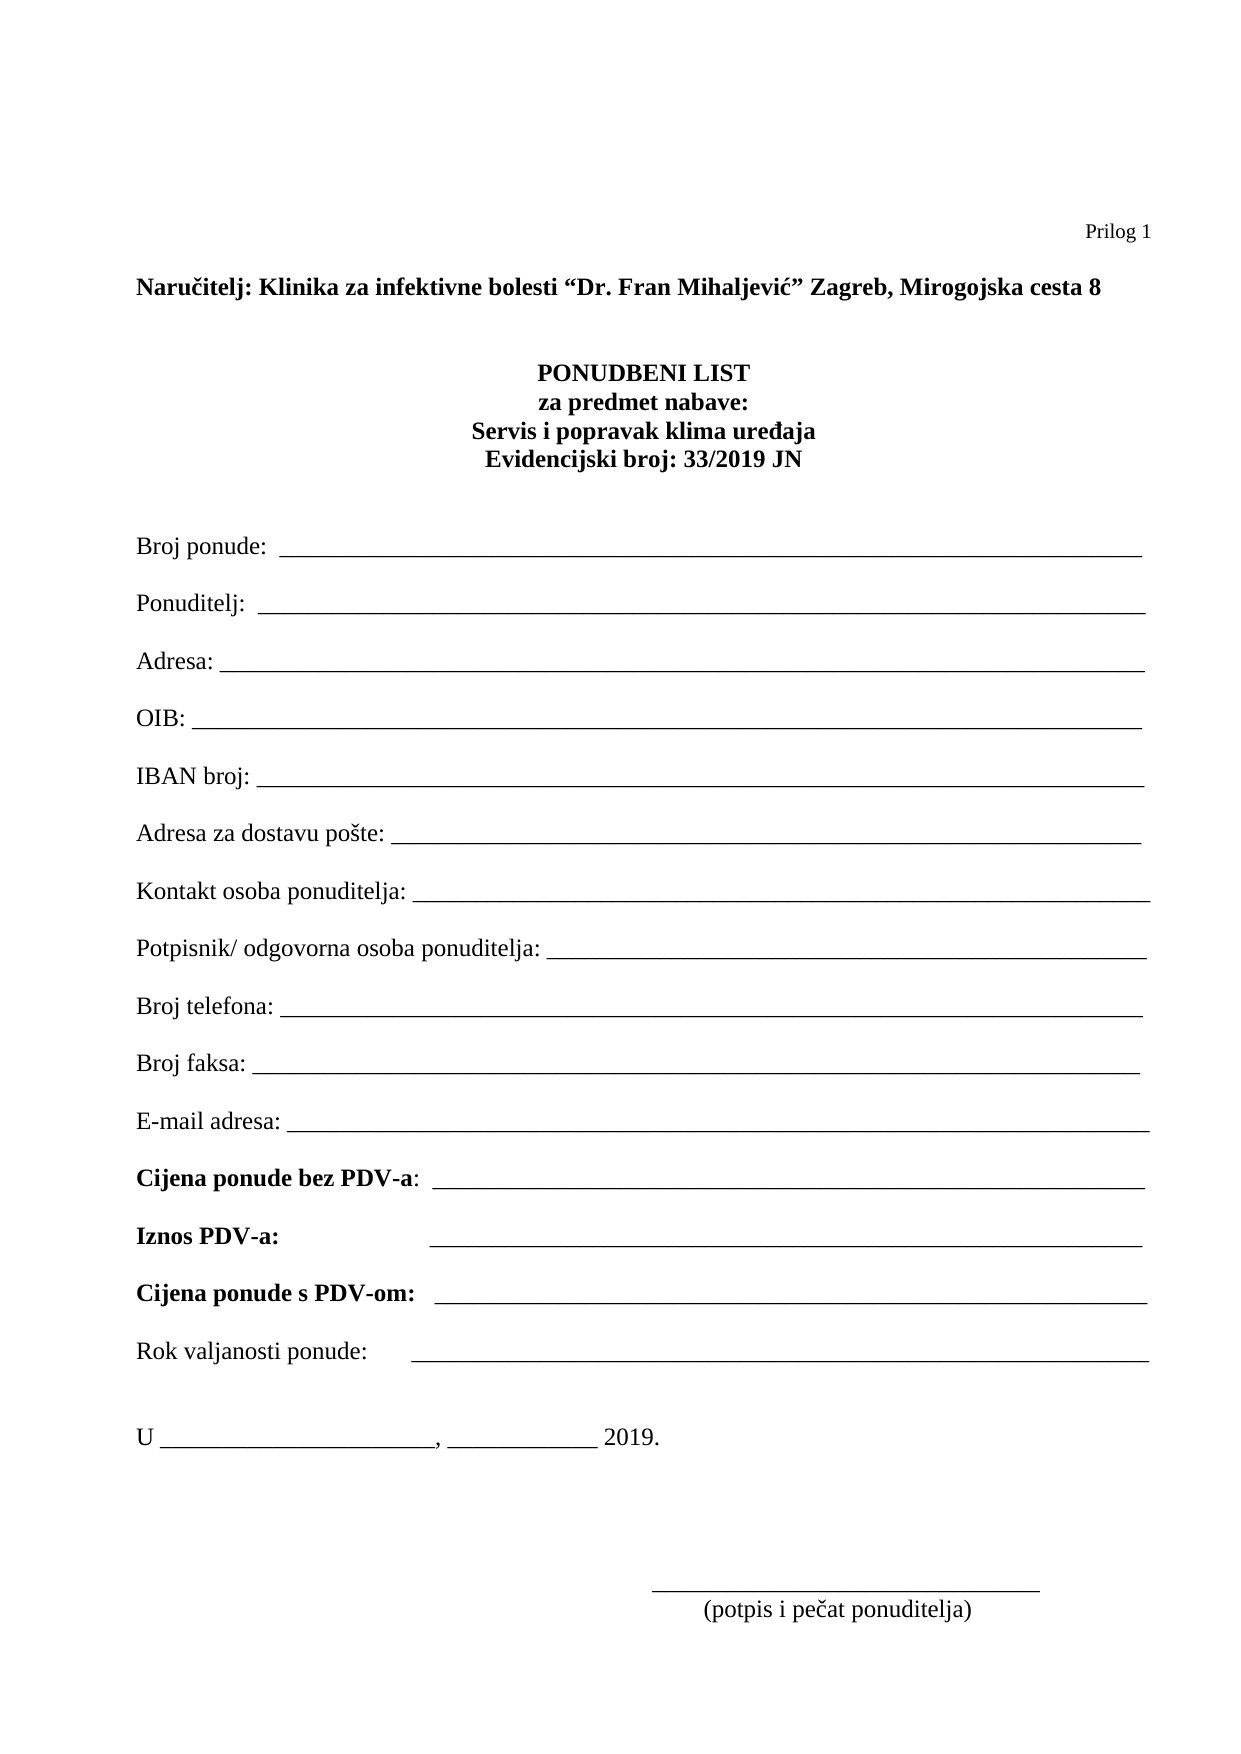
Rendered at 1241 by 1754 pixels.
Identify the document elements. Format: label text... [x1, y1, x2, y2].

text Naručitelj: Klinika za infektivne bolesti “Dr. Fran Mihaljević” Zagreb, Mirogojska cesta 8 [136, 272, 1152, 301]
text E-mail adresa: _____________________________________________________________________ [136, 1106, 1152, 1134]
text PONUDBENI LIST [136, 358, 1152, 387]
text Broj telefona: _____________________________________________________________________ [136, 991, 1152, 1019]
text Evidencijski broj: 33/2019 JN [136, 444, 1152, 473]
text Kontakt osoba ponuditelja: ___________________________________________________________ [136, 876, 1152, 904]
text Adresa: __________________________________________________________________________ [136, 646, 1152, 674]
text Potpisnik/ odgovorna osoba ponuditelja: ________________________________________________ [136, 933, 1152, 962]
text Ponuditelj: _______________________________________________________________________ [136, 588, 1152, 617]
text (potpis i pečat ponuditelja) [136, 1594, 1152, 1623]
text za predmet nabave: [136, 387, 1152, 416]
text Rok valjanosti ponude: ___________________________________________________________ [136, 1336, 1152, 1364]
text Iznos PDV-a: _________________________________________________________ [136, 1221, 1152, 1249]
text IBAN broj: _______________________________________________________________________ [136, 761, 1152, 789]
text _______________________________ [652, 1566, 1152, 1594]
text Broj ponude: _____________________________________________________________________ [136, 531, 1152, 559]
text Servis i popravak klima uređaja [136, 416, 1152, 444]
text Broj faksa: _______________________________________________________________________ [136, 1048, 1152, 1077]
text Adresa za dostavu pošte: ____________________________________________________________ [136, 818, 1152, 847]
text Cijena ponude bez PDV-a: _________________________________________________________ [136, 1163, 1152, 1192]
text OIB: ____________________________________________________________________________ [136, 703, 1152, 732]
text Cijena ponude s PDV-om: _________________________________________________________ [136, 1278, 1152, 1307]
text U ______________________, ____________ 2019. [136, 1422, 1152, 1451]
text Prilog 1 [136, 219, 1152, 243]
